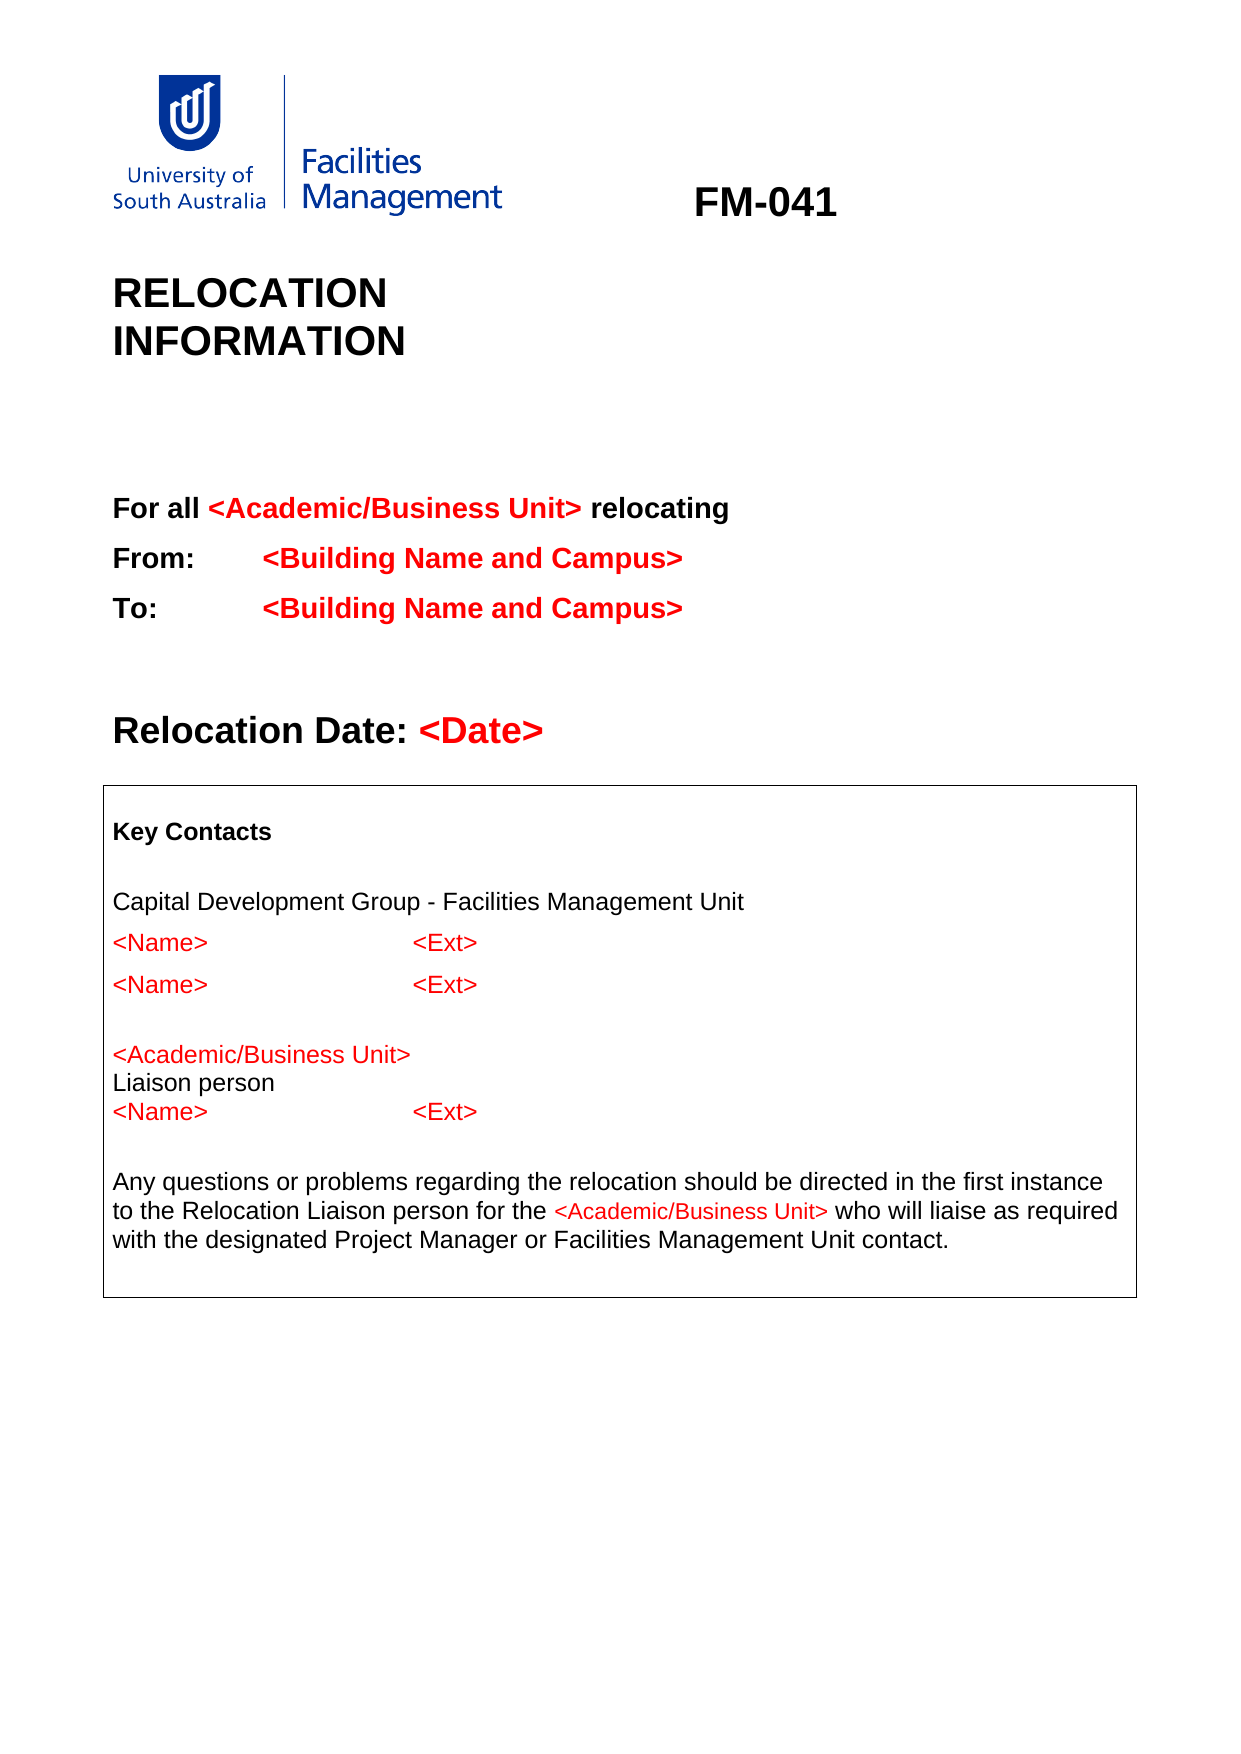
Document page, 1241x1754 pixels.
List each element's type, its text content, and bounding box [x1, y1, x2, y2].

text Key Contacts [112, 817, 1128, 846]
text From: <Building Name and Campus> [112, 541, 1128, 574]
text Capital Development Group - Facilities Management Unit [104, 884, 1136, 916]
text <Name> <Ext> [104, 925, 1136, 957]
text Liaison person [112, 1068, 1128, 1097]
text To: <Building Name and Campus> [112, 591, 1128, 625]
text Relocation Date: <Date> [112, 709, 1128, 752]
text For all <Academic/Business Unit> relocating [112, 491, 1128, 524]
text <Name> <Ext> [112, 1097, 1128, 1126]
text <Academic/Business Unit> [112, 1040, 1128, 1068]
picture [112, 73, 506, 216]
text RELOCATION INFORMATION [112, 268, 1128, 364]
text Any questions or problems regarding the relocation should be directed in the first instance to the Relocation Liaison person for the <Academic/Business Unit> who will liaise as required with the designated Project Manager or Facilities Management Unit contact. [104, 1164, 1136, 1253]
text <Name> <Ext> [104, 967, 1136, 998]
